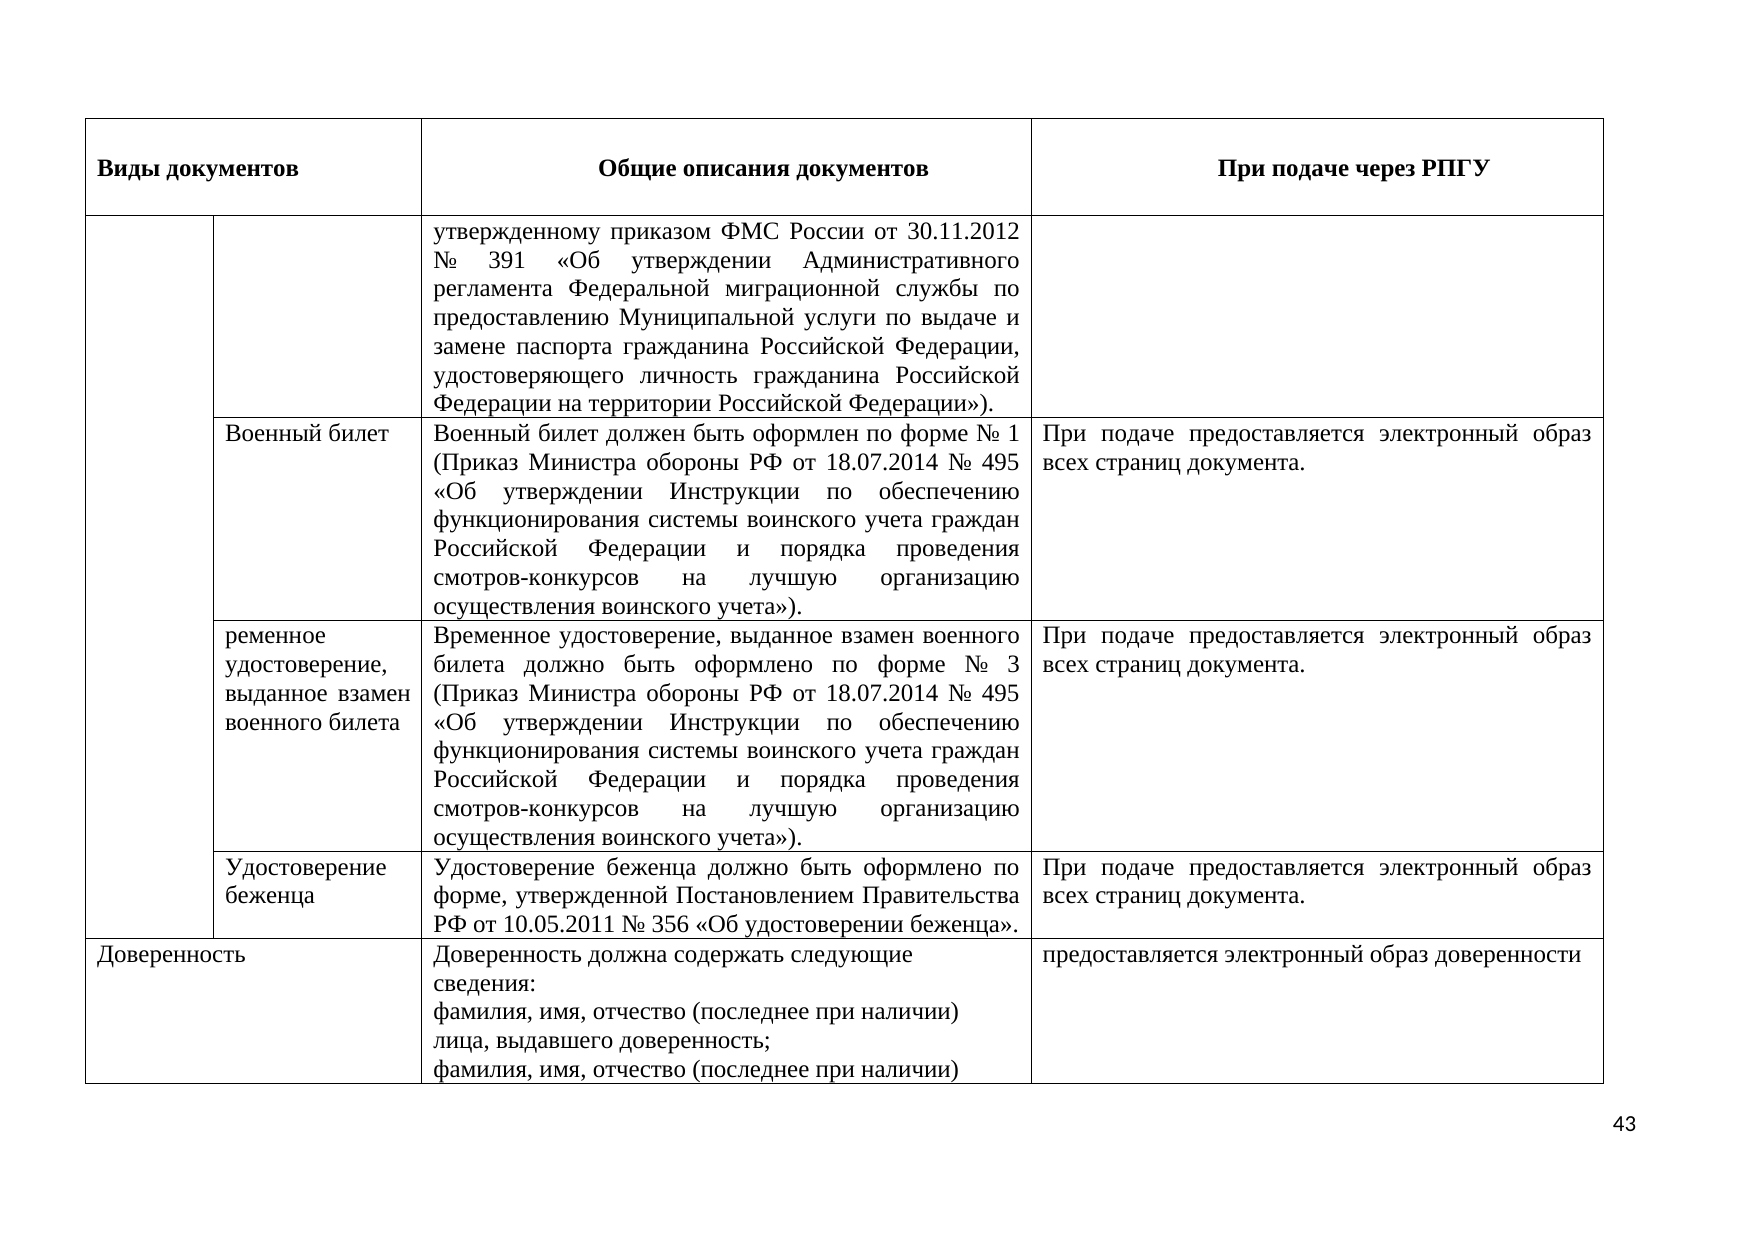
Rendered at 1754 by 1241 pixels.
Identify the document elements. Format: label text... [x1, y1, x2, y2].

table_header Общие описания документов [422, 119, 1031, 215]
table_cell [1032, 216, 1603, 417]
table_cell Удостоверение беженца [214, 852, 421, 938]
table_cell Удостоверение беженца должно быть оформлено по форме, утвержденной Постановлением Правительства РФ от 10.05.2011 № 356 «Об удостоверении беженца». [422, 852, 1031, 938]
table_header При подаче через РПГУ [1032, 119, 1603, 215]
table_cell ременное удостоверение, выданное взамен военного билета [214, 621, 421, 851]
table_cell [422, 216, 1031, 417]
table_cell Доверенность [86, 939, 421, 1083]
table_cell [422, 939, 1031, 1083]
table_cell При подаче предоставляется электронный образ всех страниц документа. [1032, 621, 1603, 851]
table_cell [1032, 939, 1603, 1083]
table_header Виды документов [86, 119, 421, 215]
table_cell Военный билет [214, 418, 421, 619]
table_cell При подаче предоставляется электронный образ всех страниц документа. [1032, 418, 1603, 619]
table_cell Временное удостоверение, выданное взамен военного билета должно быть оформлено по форме № 3 (Приказ Министра обороны РФ от 18.07.2014 № 495 «Об утверждении Инструкции по обеспечению функционирования системы воинского учета граждан Российской Федерации и порядка проведения смотров-конкурсов на лучшую организацию осуществления воинского учета»). [422, 621, 1031, 851]
table_cell При подаче предоставляется электронный образ всех страниц документа. [1032, 852, 1603, 938]
table_cell Военный билет должен быть оформлен по форме № 1 (Приказ Министра обороны РФ от 18.07.2014 № 495 «Об утверждении Инструкции по обеспечению функционирования системы воинского учета граждан Российской Федерации и порядка проведения смотров-конкурсов на лучшую организацию осуществления воинского учета»). [422, 418, 1031, 619]
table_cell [214, 216, 421, 417]
